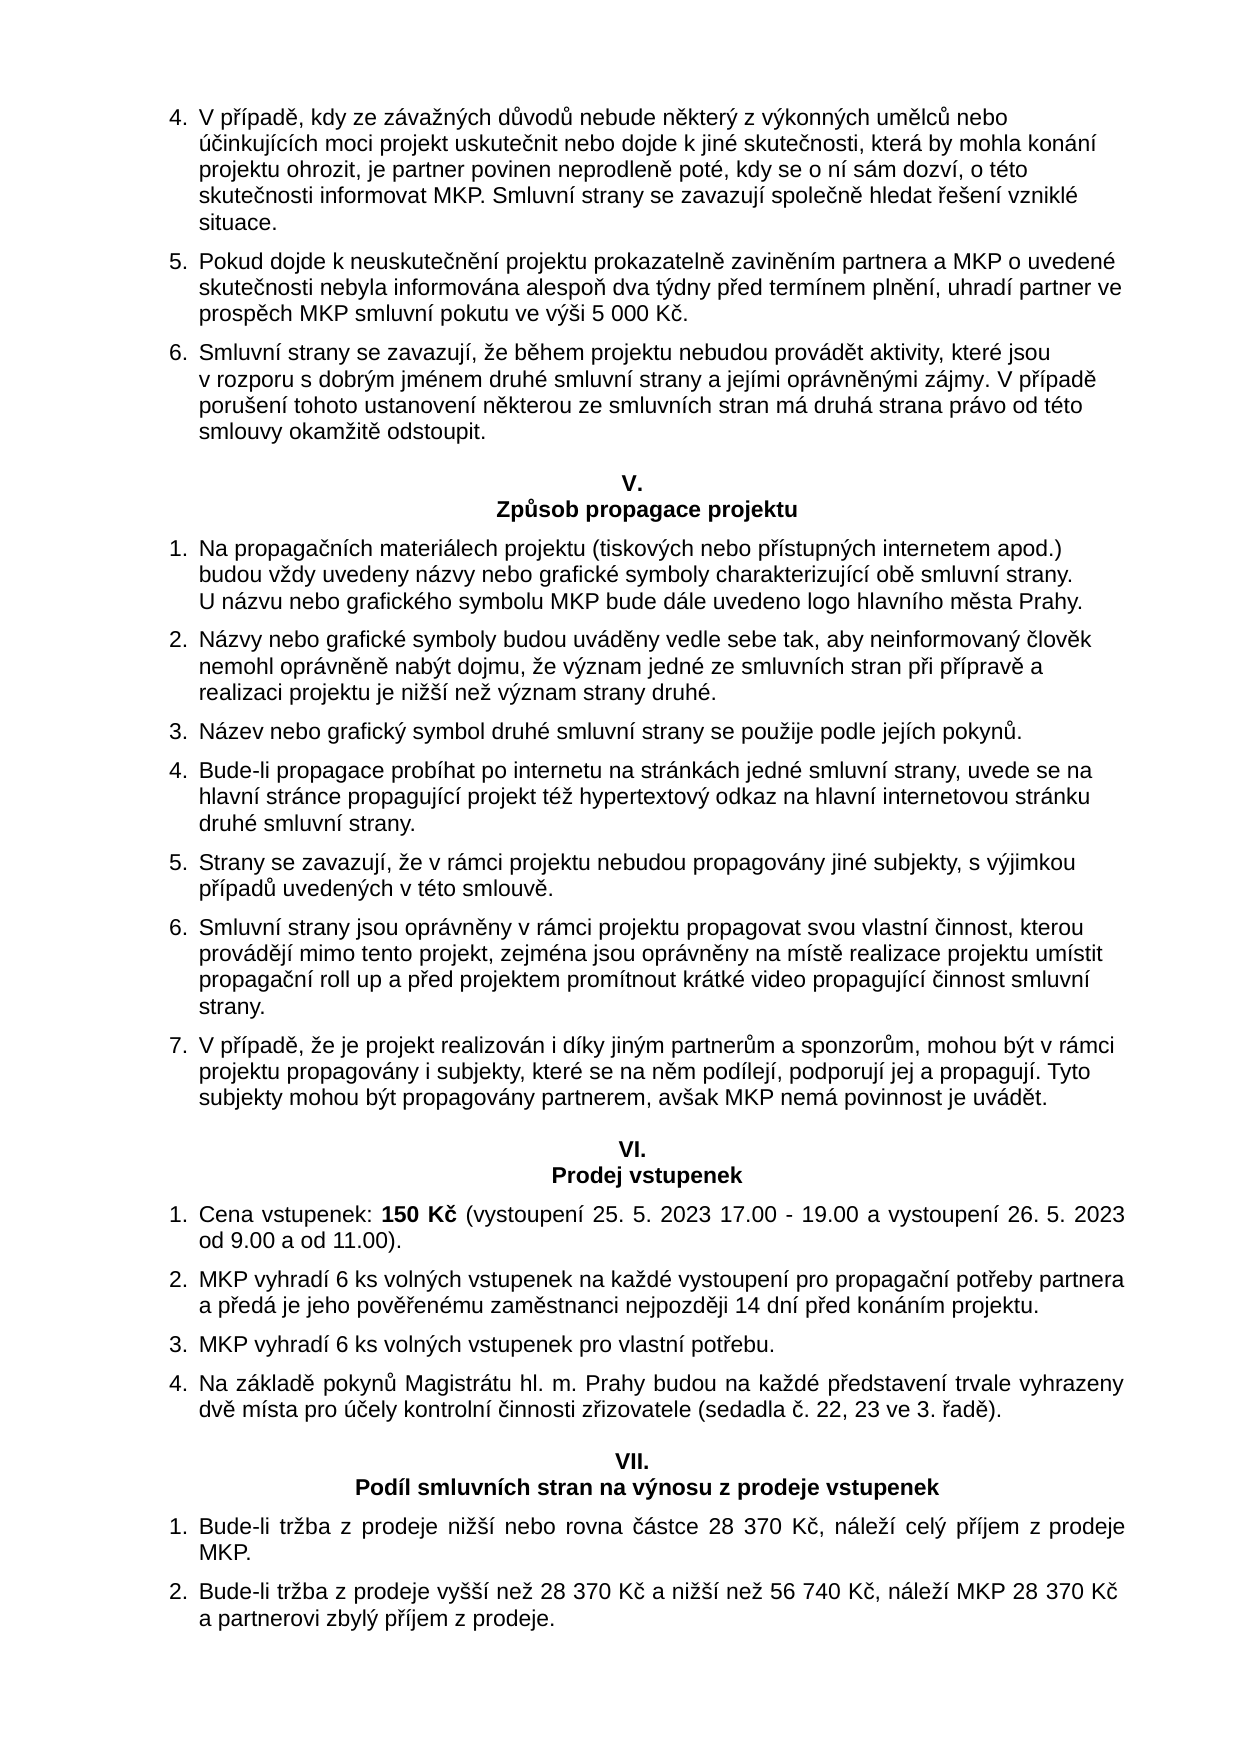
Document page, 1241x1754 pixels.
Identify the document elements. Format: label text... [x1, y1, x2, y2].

list Bude-li tržba z prodeje vyšší než 28 370 Kč a nižší než 56 740 Kč, náleží MKP 28 370 Kč a partnerovi zbylý příjem z prodeje. [169, 1578, 1125, 1631]
list Pokud dojde k neuskutečnění projektu prokazatelně zaviněním partnera a MKP o uvedené skutečnosti nebyla informována alespoň dva týdny před termínem plnění, uhradí partner ve prospěch MKP smluvní pokutu ve výši 5 000 Kč. [169, 248, 1125, 327]
list Cena vstupenek: 150 Kč (vystoupení 25. 5. 2023 17.00 - 19.00 a vystoupení 26. 5. 2023 od 9.00 a od 11.00). [169, 1201, 1125, 1253]
list MKP vyhradí 6 ks volných vstupenek pro vlastní potřebu. [169, 1331, 1125, 1358]
list Smluvní strany jsou oprávněny v rámci projektu propagovat svou vlastní činnost, kterou provádějí mimo tento projekt, zejména jsou oprávněny na místě realizace projektu umístit propagační roll up a před projektem promítnout krátké video propagující činnost smluvní strany. [169, 914, 1125, 1019]
list V případě, kdy ze závažných důvodů nebude některý z výkonných umělců nebo účinkujících moci projekt uskutečnit nebo dojde k jiné skutečnosti, která by mohla konání projektu ohrozit, je partner povinen neprodleně poté, kdy se o ní sám dozví, o této skutečnosti informovat MKP. Smluvní strany se zavazují společně hledat řešení vzniklé situace. [169, 103, 1125, 235]
list Na propagačních materiálech projektu (tiskových nebo přístupných internetem apod.) budou vždy uvedeny názvy nebo grafické symboly charakterizující obě smluvní strany. U názvu nebo grafického symbolu MKP bude dále uvedeno logo hlavního města Prahy. [169, 535, 1125, 614]
subtitle Prodej vstupenek [169, 1162, 1125, 1188]
subtitle Podíl smluvních stran na výnosu z prodeje vstupenek [169, 1474, 1125, 1501]
list Bude-li propagace probíhat po internetu na stránkách jedné smluvní strany, uvede se na hlavní stránce propagující projekt též hypertextový odkaz na hlavní internetovou stránku druhé smluvní strany. [169, 757, 1125, 836]
list Bude-li tržba z prodeje nižší nebo rovna částce 28 370 Kč, náleží celý příjem z prodeje MKP. [169, 1513, 1125, 1566]
list V případě, že je projekt realizován i díky jiným partnerům a sponzorům, mohou být v rámci projektu propagovány i subjekty, které se na něm podílejí, podporují jej a propagují. Tyto subjekty mohou být propagovány partnerem, avšak MKP nemá povinnost je uvádět. [169, 1032, 1125, 1111]
list MKP vyhradí 6 ks volných vstupenek na každé vystoupení pro propagační potřeby partnera a předá je jeho pověřenému zaměstnanci nejpozději 14 dní před konáním projektu. [169, 1266, 1125, 1319]
list Název nebo grafický symbol druhé smluvní strany se použije podle jejích pokynů. [169, 718, 1125, 744]
list Názvy nebo grafické symboly budou uváděny vedle sebe tak, aby neinformovaný člověk nemohl oprávněně nabýt dojmu, že význam jedné ze smluvních stran při přípravě a realizaci projektu je nižší než význam strany druhé. [169, 626, 1125, 706]
list Na základě pokynů Magistrátu hl. m. Prahy budou na každé představení trvale vyhrazeny dvě místa pro účely kontrolní činnosti zřizovatele (sedadla č. 22, 23 ve 3. řadě). [169, 1370, 1125, 1423]
subtitle Způsob propagace projektu [169, 496, 1125, 522]
list Smluvní strany se zavazují, že během projektu nebudou provádět aktivity, které jsou v rozporu s dobrým jménem druhé smluvní strany a jejími oprávněnými zájmy. V případě porušení tohoto ustanovení některou ze smluvních stran má druhá strana právo od této smlouvy okamžitě odstoupit. [169, 339, 1125, 445]
list Strany se zavazují, že v rámci projektu nebudou propagovány jiné subjekty, s výjimkou případů uvedených v této smlouvě. [169, 848, 1125, 901]
